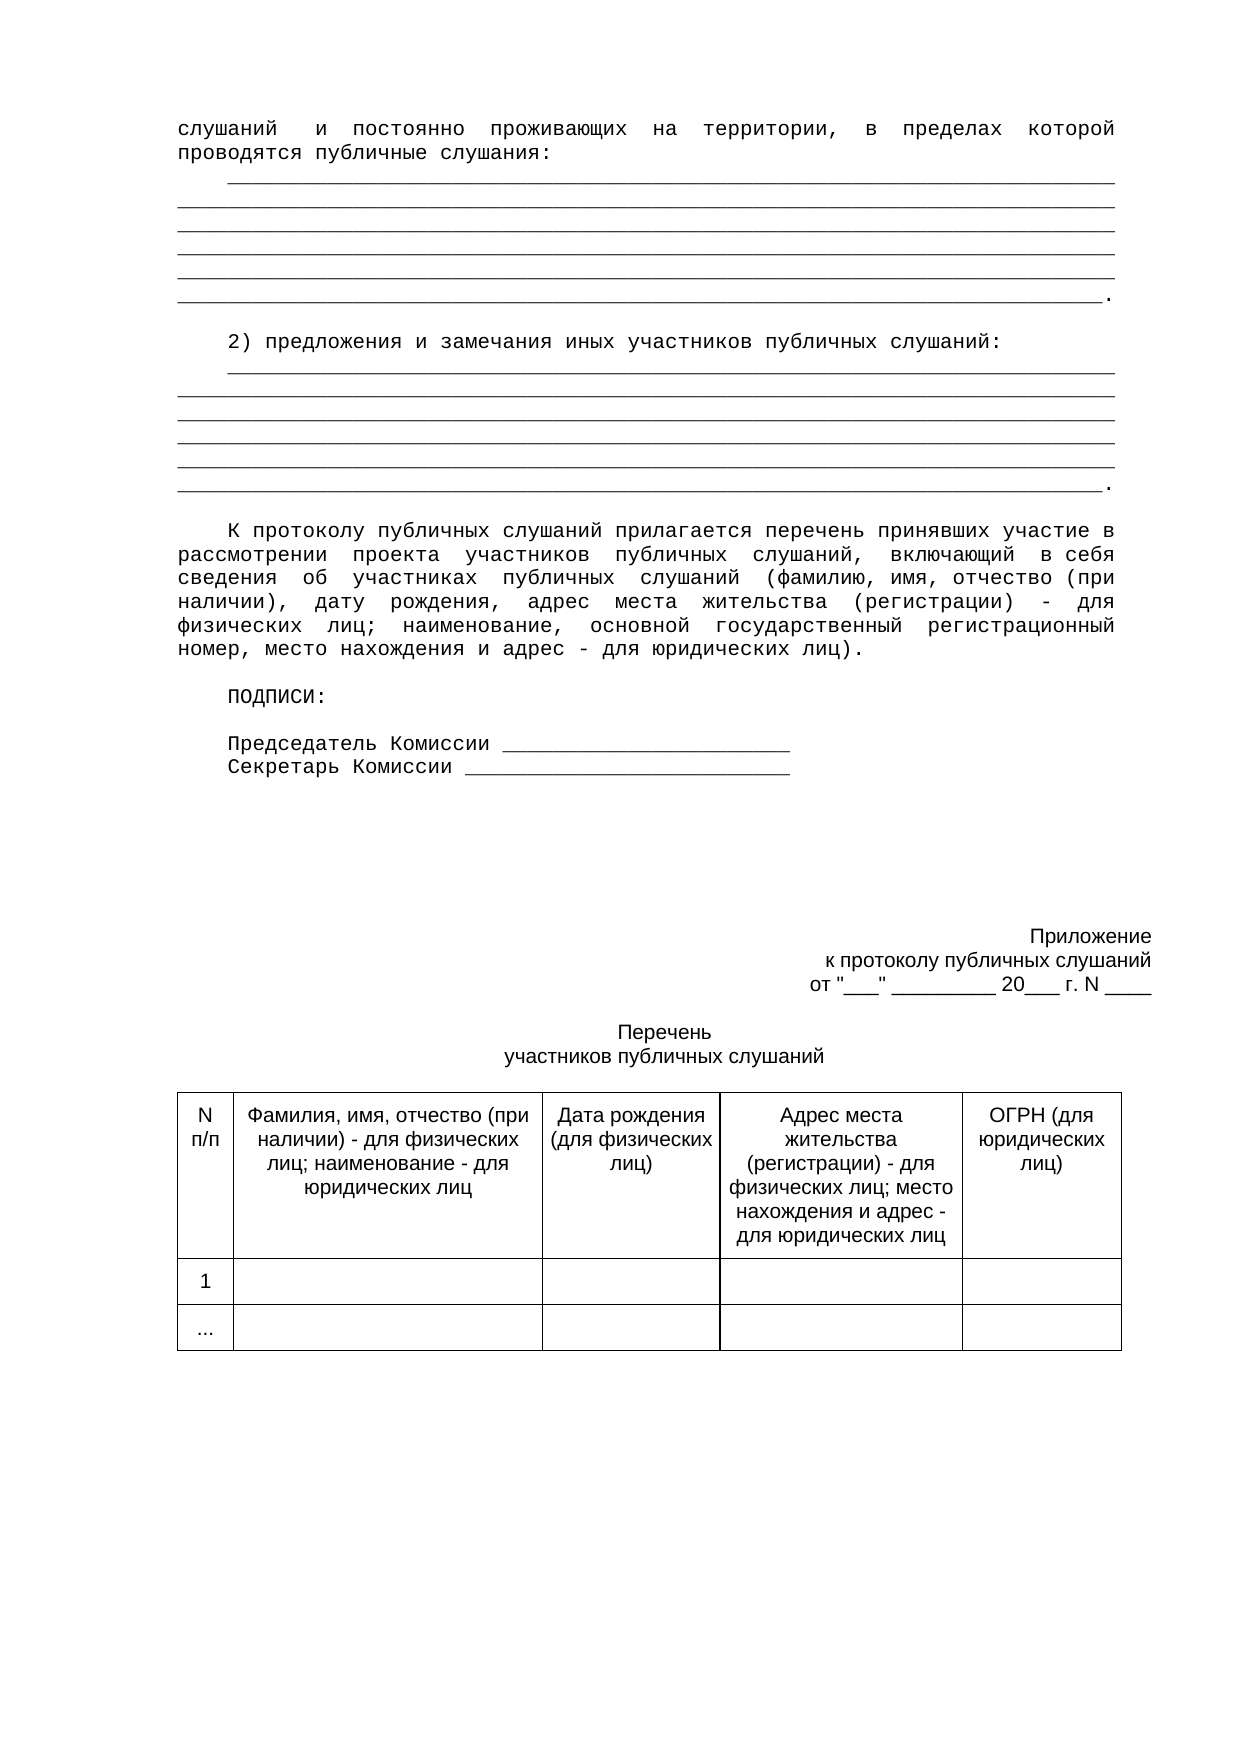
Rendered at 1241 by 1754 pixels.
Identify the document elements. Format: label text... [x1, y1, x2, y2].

text сведения об участниках публичных слушаний (фамилию, имя, отчество (при [177, 567, 1152, 591]
text ___________________________________________________________________________ [177, 213, 1152, 236]
text ___________________________________________________________________________ [177, 378, 1152, 402]
table_header Дата рождения (для физических лиц) [543, 1093, 719, 1258]
table_header Фамилия, имя, отчество (при наличии) - для физических лиц; наименование - для юридических лиц [234, 1093, 542, 1258]
text ___________________________________________________________________________ [177, 402, 1152, 426]
text Перечень [177, 1020, 1152, 1044]
table_cell [543, 1259, 719, 1304]
table_cell [721, 1305, 962, 1350]
text участников публичных слушаний [177, 1044, 1152, 1068]
table_cell [234, 1259, 542, 1304]
text ПОДПИСИ: [177, 686, 1152, 709]
text Председатель Комиссии _______________________ [177, 733, 1152, 757]
text номер, место нахождения и адрес - для юридических лиц). [177, 638, 1152, 662]
text ___________________________________________________________________________ [177, 236, 1152, 260]
text ___________________________________________________________________________ [177, 426, 1152, 449]
text __________________________________________________________________________. [177, 284, 1152, 307]
text проводятся публичные слушания: [177, 142, 1152, 165]
text Приложение [177, 924, 1152, 948]
table_cell [543, 1305, 719, 1350]
text рассмотрении проекта участников публичных слушаний, включающий в себя [177, 544, 1152, 567]
table_cell [721, 1259, 962, 1304]
text _______________________________________________________________________ [177, 165, 1152, 189]
table_header N п/п [178, 1093, 233, 1258]
text слушаний и постоянно проживающих на территории, в пределах которой [177, 118, 1152, 142]
text 2) предложения и замечания иных участников публичных слушаний: [177, 331, 1152, 354]
table_cell [963, 1305, 1121, 1350]
text К протоколу публичных слушаний прилагается перечень принявших участие в [177, 520, 1152, 544]
text __________________________________________________________________________. [177, 473, 1152, 496]
table_header ОГРН (для юридических лиц) [963, 1093, 1121, 1258]
text ___________________________________________________________________________ [177, 449, 1152, 473]
text _______________________________________________________________________ [177, 354, 1152, 378]
text физических лиц; наименование, основной государственный регистрационный [177, 615, 1152, 638]
text наличии), дату рождения, адрес места жительства (регистрации) - для [177, 591, 1152, 615]
table_header Адрес места жительства (регистрации) - для физических лиц; место нахождения и адрес - для юридических лиц [721, 1093, 962, 1258]
table_cell [963, 1259, 1121, 1304]
table_cell [234, 1305, 542, 1350]
table_cell ... [178, 1305, 233, 1350]
text к протоколу публичных слушаний [177, 948, 1152, 972]
text ___________________________________________________________________________ [177, 189, 1152, 213]
text Секретарь Комиссии __________________________ [177, 757, 1152, 780]
text ___________________________________________________________________________ [177, 260, 1152, 284]
text от "___" _________ 20___ г. N ____ [177, 972, 1152, 996]
table_cell 1 [178, 1259, 233, 1304]
